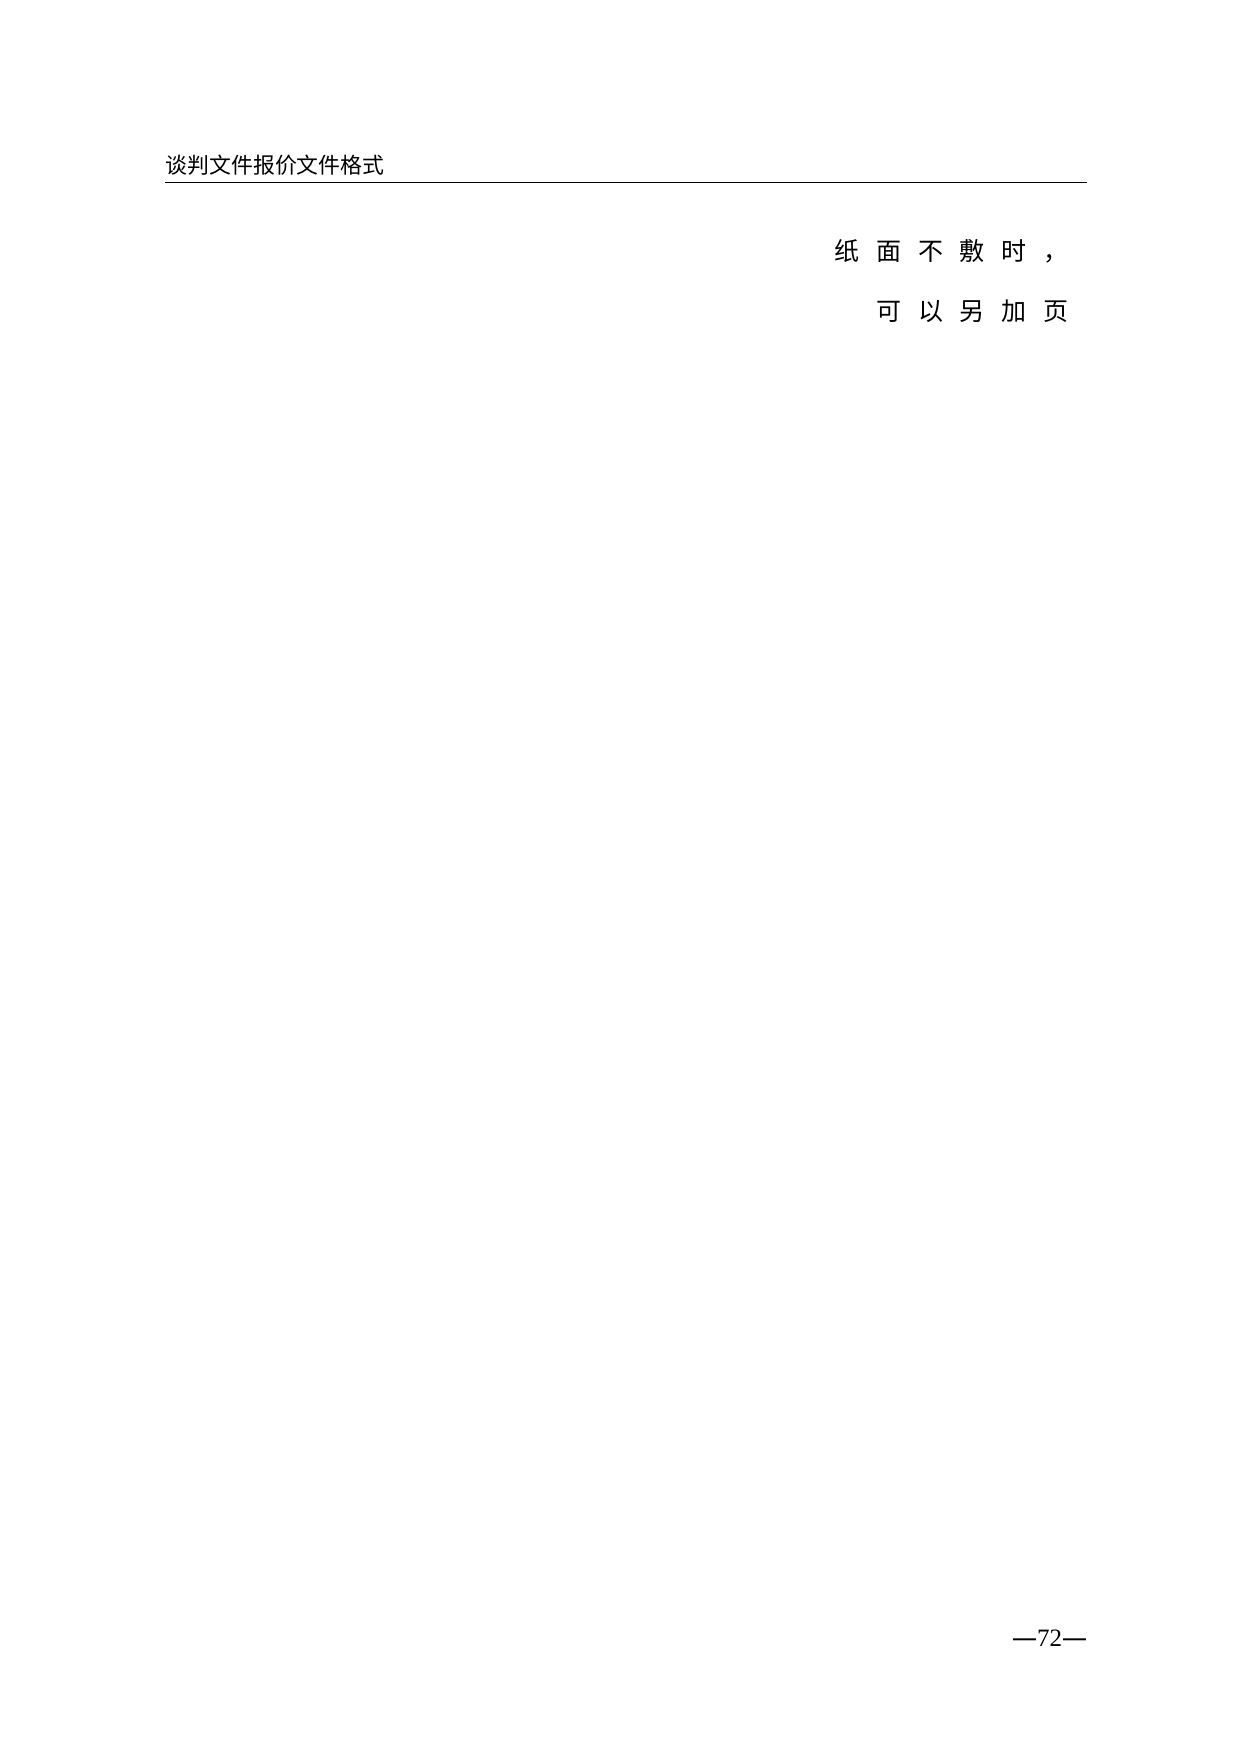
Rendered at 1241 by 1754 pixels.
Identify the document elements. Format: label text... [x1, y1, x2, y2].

text 纸面不敷时，可以另加页 [168, 219, 1084, 340]
